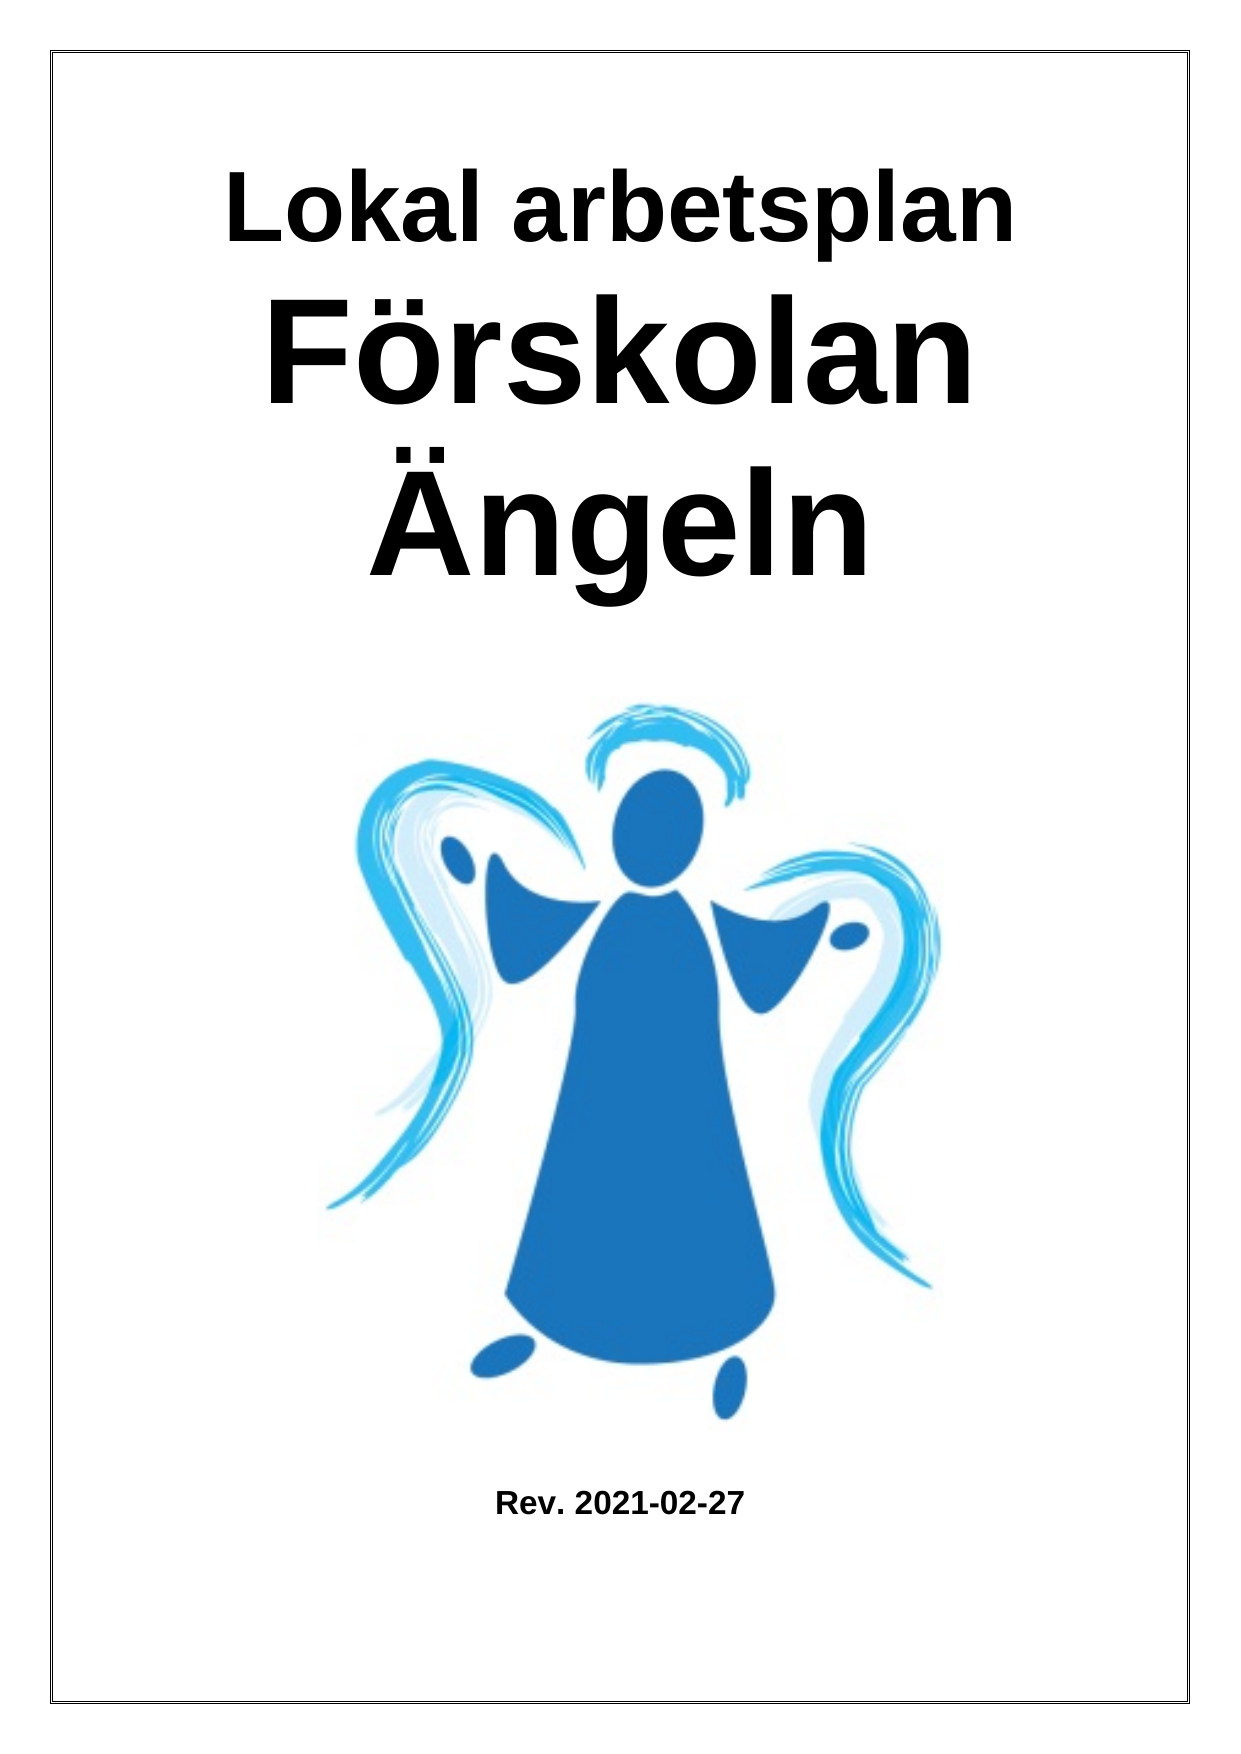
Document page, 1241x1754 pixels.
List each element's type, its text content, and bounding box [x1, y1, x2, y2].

text Förskolan Ängeln [148, 263, 1093, 608]
picture [317, 696, 950, 1432]
text Lokal arbetsplan [148, 148, 1093, 263]
text Rev. 2021-02-27 [148, 1483, 1093, 1521]
